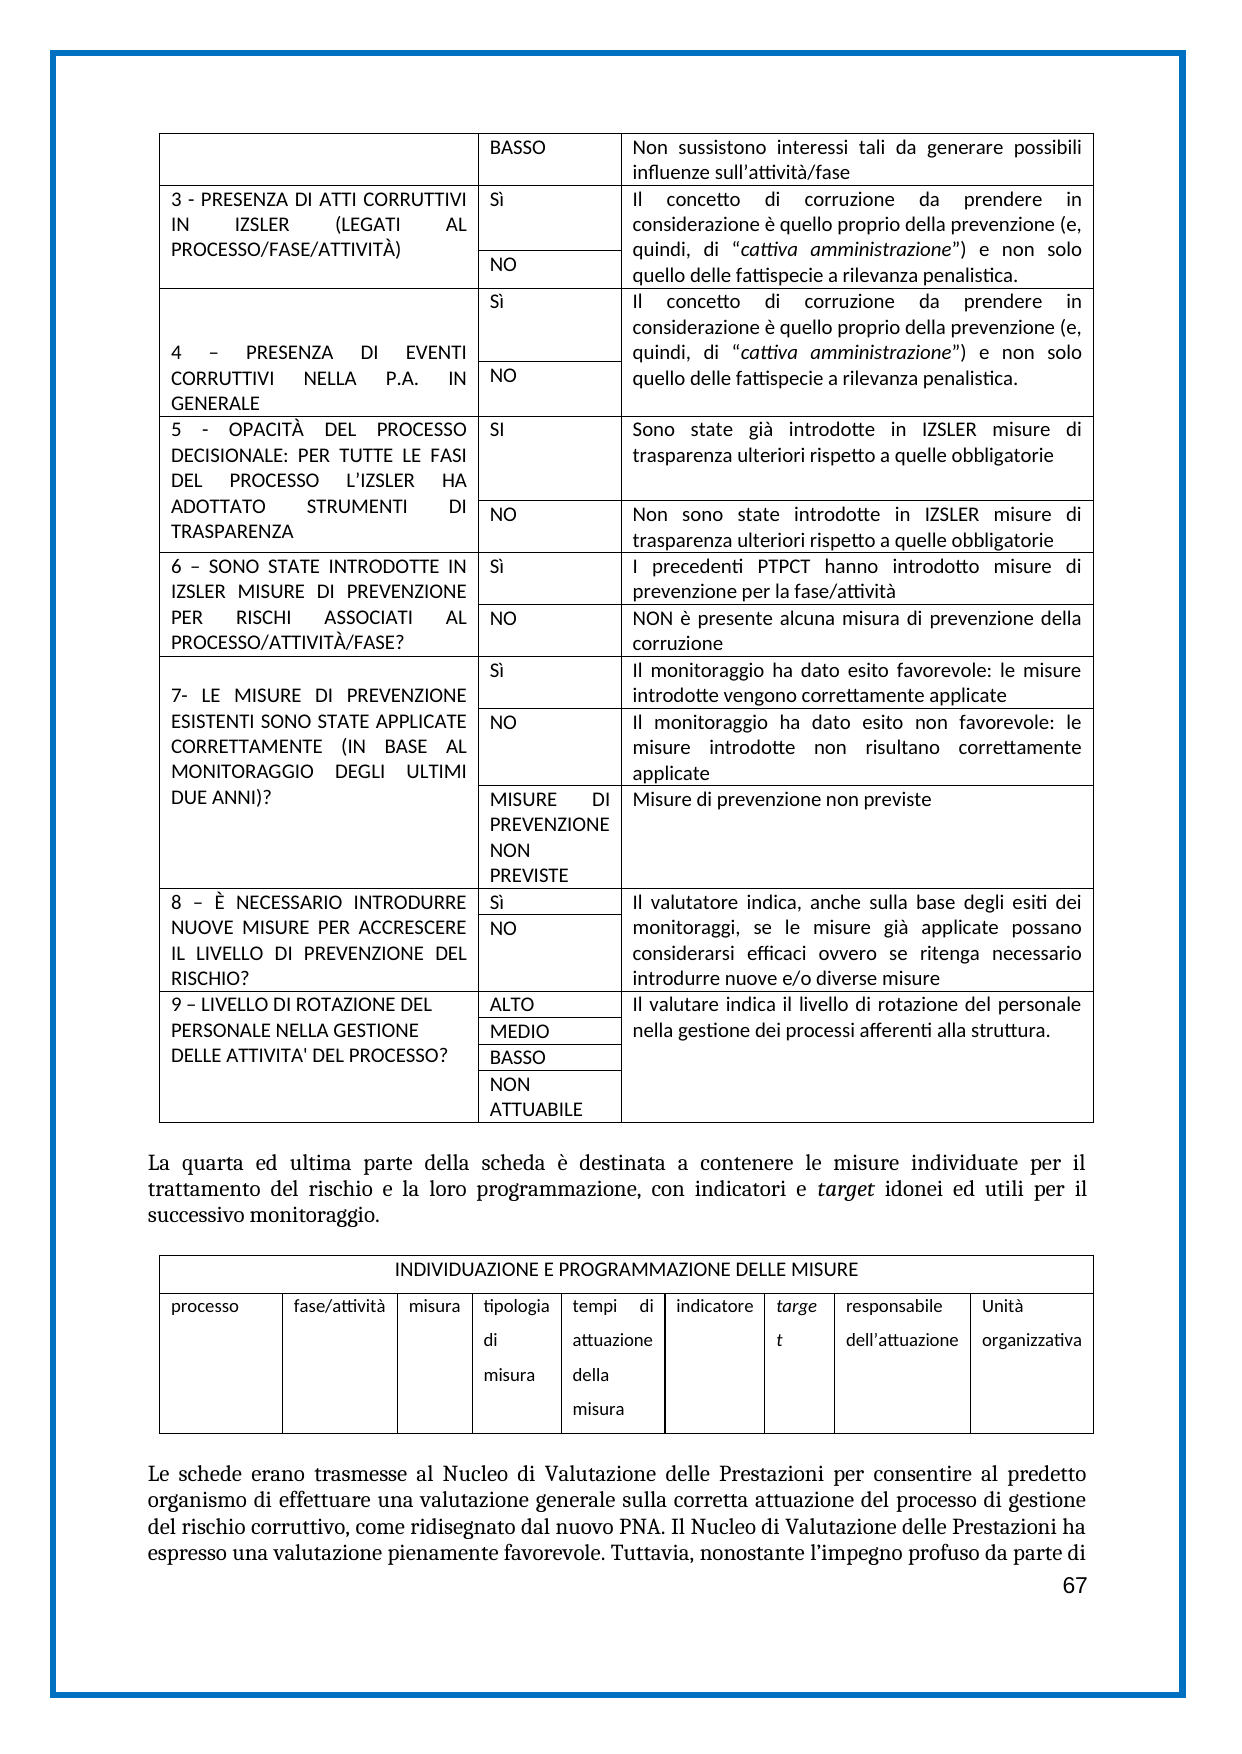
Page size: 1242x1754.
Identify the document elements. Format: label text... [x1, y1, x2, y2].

table_cell Unità organizzativa [971, 1294, 1093, 1433]
table_cell NO [479, 605, 621, 656]
table_cell Sì [479, 657, 621, 708]
table_cell NO [479, 501, 621, 552]
table_cell Il valutare indica il livello di rotazione del personale nella gestione dei processi afferenti alla struttura. [622, 992, 1093, 1122]
table_cell NON ATTUABILE [479, 1071, 621, 1122]
table_cell Misure di prevenzione non previste [622, 786, 1093, 888]
table_cell SI [479, 417, 621, 500]
table_cell Il concetto di corruzione da prendere in considerazione è quello proprio della prevenzione (e, quindi, di “cattiva amministrazione”) e non solo quello delle fattispecie a rilevanza penalistica. [622, 289, 1093, 416]
table_cell 9 – LIVELLO DI ROTAZIONE DEL PERSONALE NELLA GESTIONE DELLE ATTIVITA' DEL PROCESSO? [160, 992, 478, 1122]
table_cell Sì [479, 186, 621, 250]
table_cell I precedenti PTPCT hanno introdotto misure di prevenzione per la fase/attività [622, 553, 1093, 604]
table_header INDIVIDUAZIONE E PROGRAMMAZIONE DELLE MISURE [160, 1256, 1093, 1293]
table_cell Non sono state introdotte in IZSLER misure di trasparenza ulteriori rispetto a quelle obbligatorie [622, 501, 1093, 552]
table_cell Non sussistono interessi tali da generare possibili influenze sull’attività/fase [622, 134, 1093, 185]
table_cell Sì [479, 289, 621, 361]
table_cell Sì [479, 553, 621, 604]
table_cell MEDIO [479, 1018, 621, 1043]
table_cell Sì [479, 889, 621, 914]
text La quarta ed ultima parte della scheda è destinata a contenere le misure individuate per il trattamento del rischio e la loro programmazione, con indicatori e target idonei ed utili per il successivo monitoraggio. [148, 1149, 1088, 1228]
table_cell tempi di attuazione della misura [562, 1294, 664, 1433]
table_cell misura [398, 1294, 472, 1433]
table_cell Il valutatore indica, anche sulla base degli esiti dei monitoraggi, se le misure già applicate possano considerarsi efficaci ovvero se ritenga necessario introdurre nuove e/o diverse misure [622, 889, 1093, 991]
table_cell responsabile dell’attuazione [835, 1294, 970, 1433]
table_cell 5 - OPACITÀ DEL PROCESSO DECISIONALE: PER TUTTE LE FASI DEL PROCESSO L’IZSLER HA ADOTTATO STRUMENTI DI TRASPARENZA [160, 417, 478, 552]
table_cell 6 – SONO STATE INTRODOTTE IN IZSLER MISURE DI PREVENZIONE PER RISCHI ASSOCIATI AL PROCESSO/ATTIVITÀ/FASE? [160, 553, 478, 656]
table_cell Il monitoraggio ha dato esito non favorevole: le misure introdotte non risultano correttamente applicate [622, 709, 1093, 785]
table_cell NO [479, 251, 621, 287]
table_cell BASSO [479, 134, 621, 185]
table_cell NON è presente alcuna misura di prevenzione della corruzione [622, 605, 1093, 656]
table_cell BASSO [479, 1045, 621, 1070]
table_cell Il monitoraggio ha dato esito favorevole: le misure introdotte vengono correttamente applicate [622, 657, 1093, 708]
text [148, 1461, 1088, 1566]
table_cell 8 – È NECESSARIO INTRODURRE NUOVE MISURE PER ACCRESCERE IL LIVELLO DI PREVENZIONE DEL RISCHIO? [160, 889, 478, 991]
table_cell ALTO [479, 992, 621, 1017]
table_cell tipologia di misura [473, 1294, 561, 1433]
table_cell NO [479, 362, 621, 416]
table_cell Il concetto di corruzione da prendere in considerazione è quello proprio della prevenzione (e, quindi, di “cattiva amministrazione”) e non solo quello delle fattispecie a rilevanza penalistica. [622, 186, 1093, 287]
table_cell indicatore [666, 1294, 764, 1433]
table_cell Sono state già introdotte in IZSLER misure di trasparenza ulteriori rispetto a quelle obbligatorie [622, 417, 1093, 500]
table_cell 7- LE MISURE DI PREVENZIONE ESISTENTI SONO STATE APPLICATE CORRETTAMENTE (IN BASE AL MONITORAGGIO DEGLI ULTIMI DUE ANNI)? [160, 657, 478, 888]
table_cell 3 - PRESENZA DI ATTI CORRUTTIVI IN IZSLER (LEGATI AL PROCESSO/FASE/ATTIVITÀ) [160, 186, 478, 287]
table_cell 4 – PRESENZA DI EVENTI CORRUTTIVI NELLA P.A. IN GENERALE [160, 289, 478, 416]
table_cell fase/attività [283, 1294, 397, 1433]
table_cell target [765, 1294, 834, 1433]
table_cell MISURE DI PREVENZIONE NON PREVISTE [479, 786, 621, 888]
table_cell NO [479, 709, 621, 785]
table_cell processo [160, 1294, 282, 1433]
table_cell NO [479, 915, 621, 991]
